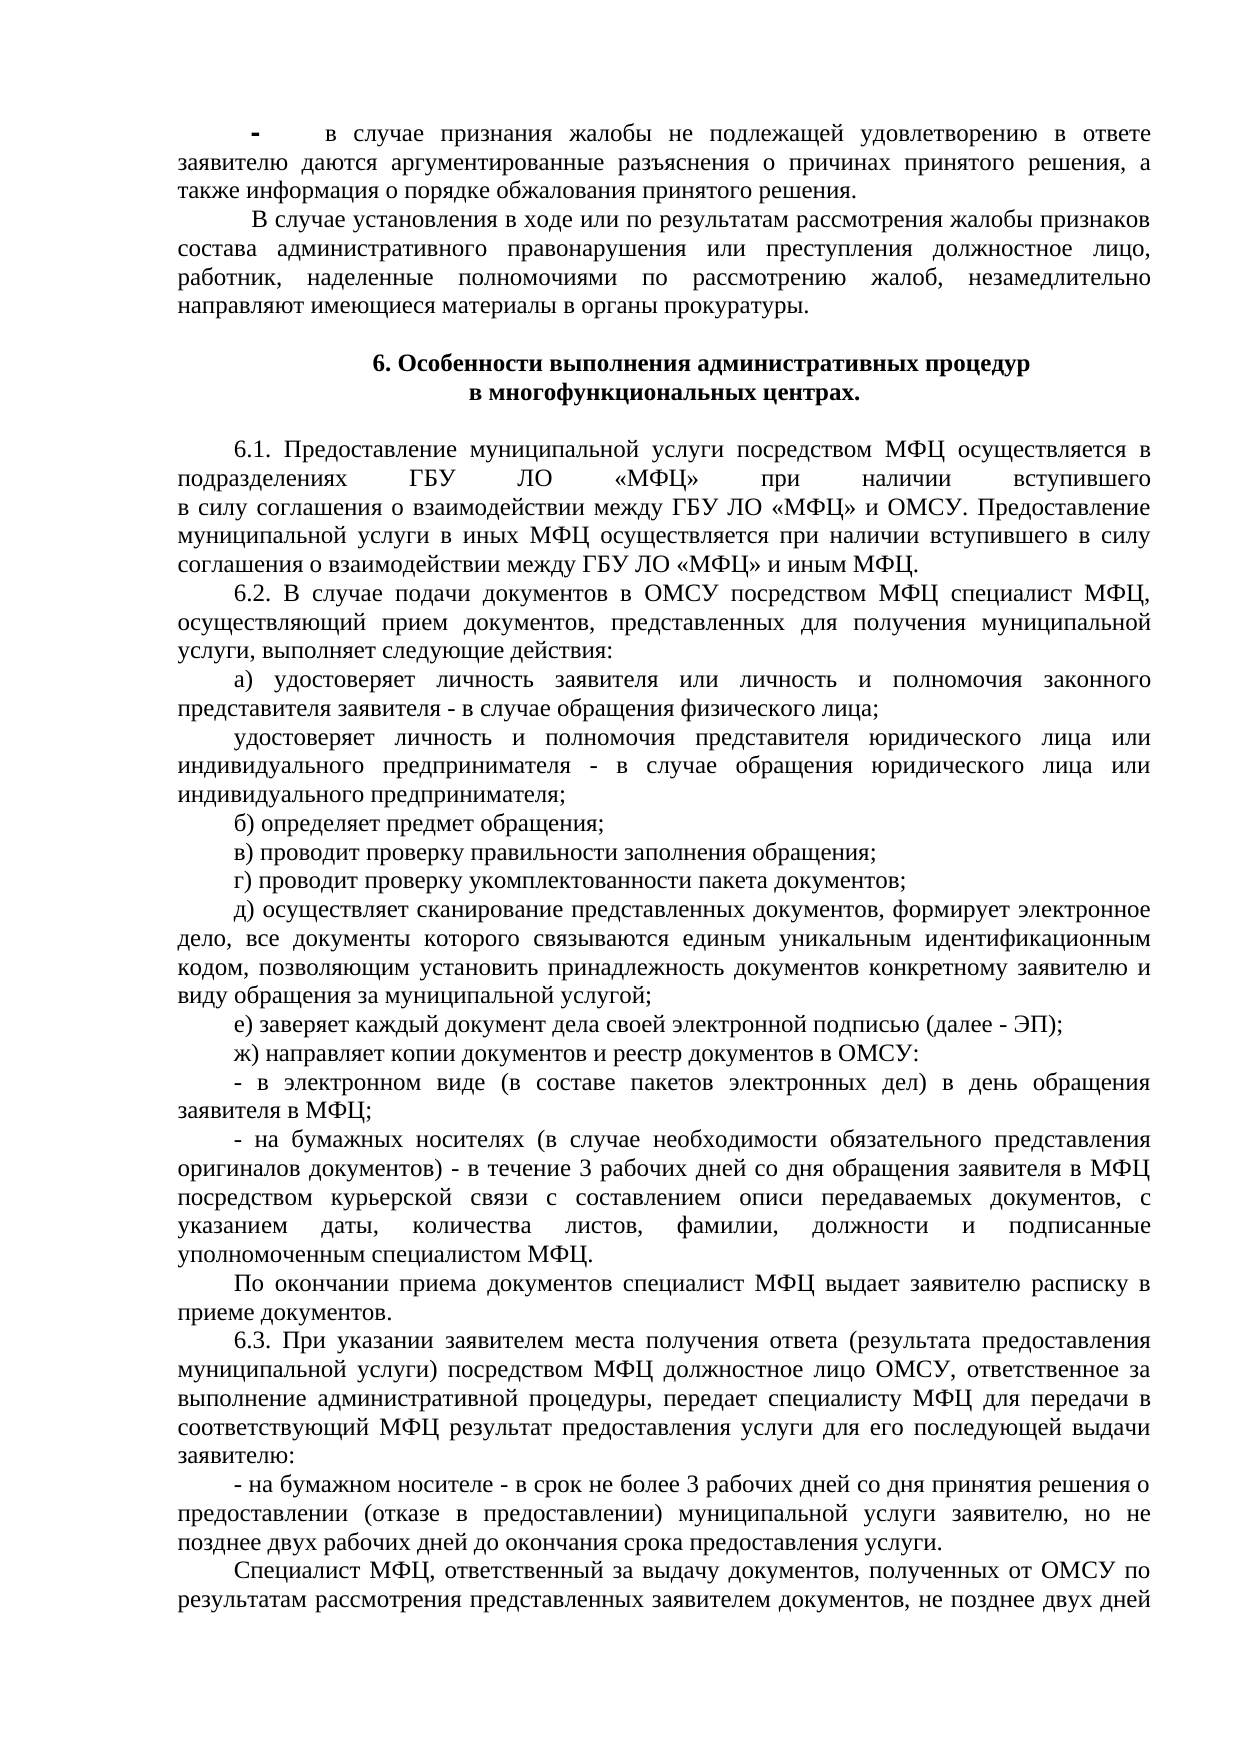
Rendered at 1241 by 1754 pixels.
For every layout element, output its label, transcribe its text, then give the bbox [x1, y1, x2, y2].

text 6.1. Предоставление муниципальной услуги посредством МФЦ осуществляется в подразделениях ГБУ ЛО «МФЦ» при наличии вступившего в силу соглашения о взаимодействии между ГБУ ЛО «МФЦ» и ОМСУ. Предоставление муниципальной услуги в иных МФЦ осуществляется при наличии вступившего в силу соглашения о взаимодействии между ГБУ ЛО «МФЦ» и иным МФЦ. [177, 434, 1152, 578]
text - на бумажном носителе - в срок не более 3 рабочих дней со дня принятия решения о предоставлении (отказе в предоставлении) муниципальной услуги заявителю, но не позднее двух рабочих дней до окончания срока предоставления услуги. [177, 1469, 1152, 1556]
text г) проводит проверку укомплектованности пакета документов; [177, 866, 1152, 894]
text В случае установления в ходе или по результатам рассмотрения жалобы признаков состава административного правонарушения или преступления должностное лицо, работник, наделенные полномочиями по рассмотрению жалоб, незамедлительно направляют имеющиеся материалы в органы прокуратуры. [177, 204, 1152, 319]
text а) удостоверяет личность заявителя или личность и полномочия законного представителя заявителя - в случае обращения физического лица; [177, 664, 1152, 722]
text удостоверяет личность и полномочия представителя юридического лица или индивидуального предпринимателя - в случае обращения юридического лица или индивидуального предпринимателя; [177, 722, 1152, 808]
text 6.3. При указании заявителем места получения ответа (результата предоставления муниципальной услуги) посредством МФЦ должностное лицо ОМСУ, ответственное за выполнение административной процедуры, передает специалисту МФЦ для передачи в соответствующий МФЦ результат предоставления услуги для его последующей выдачи заявителю: [177, 1326, 1152, 1469]
text - на бумажных носителях (в случае необходимости обязательного представления оригиналов документов) - в течение 3 рабочих дней со дня обращения заявителя в МФЦ посредством курьерской связи с составлением описи передаваемых документов, с указанием даты, количества листов, фамилии, должности и подписанные уполномоченным специалистом МФЦ. [177, 1124, 1152, 1268]
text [177, 1556, 1152, 1613]
text д) осуществляет сканирование представленных документов, формирует электронное дело, все документы которого связываются единым уникальным идентификационным кодом, позволяющим установить принадлежность документов конкретному заявителю и виду обращения за муниципальной услугой; [177, 894, 1152, 1009]
text 6.2. В случае подачи документов в ОМСУ посредством МФЦ специалист МФЦ, осуществляющий прием документов, представленных для получения муниципальной услуги, выполняет следующие действия: [177, 578, 1152, 664]
text По окончании приема документов специалист МФЦ выдает заявителю расписку в приеме документов. [177, 1268, 1152, 1326]
text - в электронном виде (в составе пакетов электронных дел) в день обращения заявителя в МФЦ; [177, 1067, 1152, 1124]
list в случае признания жалобы не подлежащей удовлетворению в ответе заявителю даются аргументированные разъяснения о причинах принятого решения, а также информация о порядке обжалования принятого решения. [177, 118, 1152, 204]
text е) заверяет каждый документ дела своей электронной подписью (далее - ЭП); [177, 1009, 1152, 1038]
text ж) направляет копии документов и реестр документов в ОМСУ: [177, 1038, 1152, 1067]
text 6. Особенности выполнения административных процедур в многофункциональных центрах. [177, 348, 1152, 406]
text в) проводит проверку правильности заполнения обращения; [177, 837, 1152, 866]
text б) определяет предмет обращения; [177, 808, 1152, 837]
